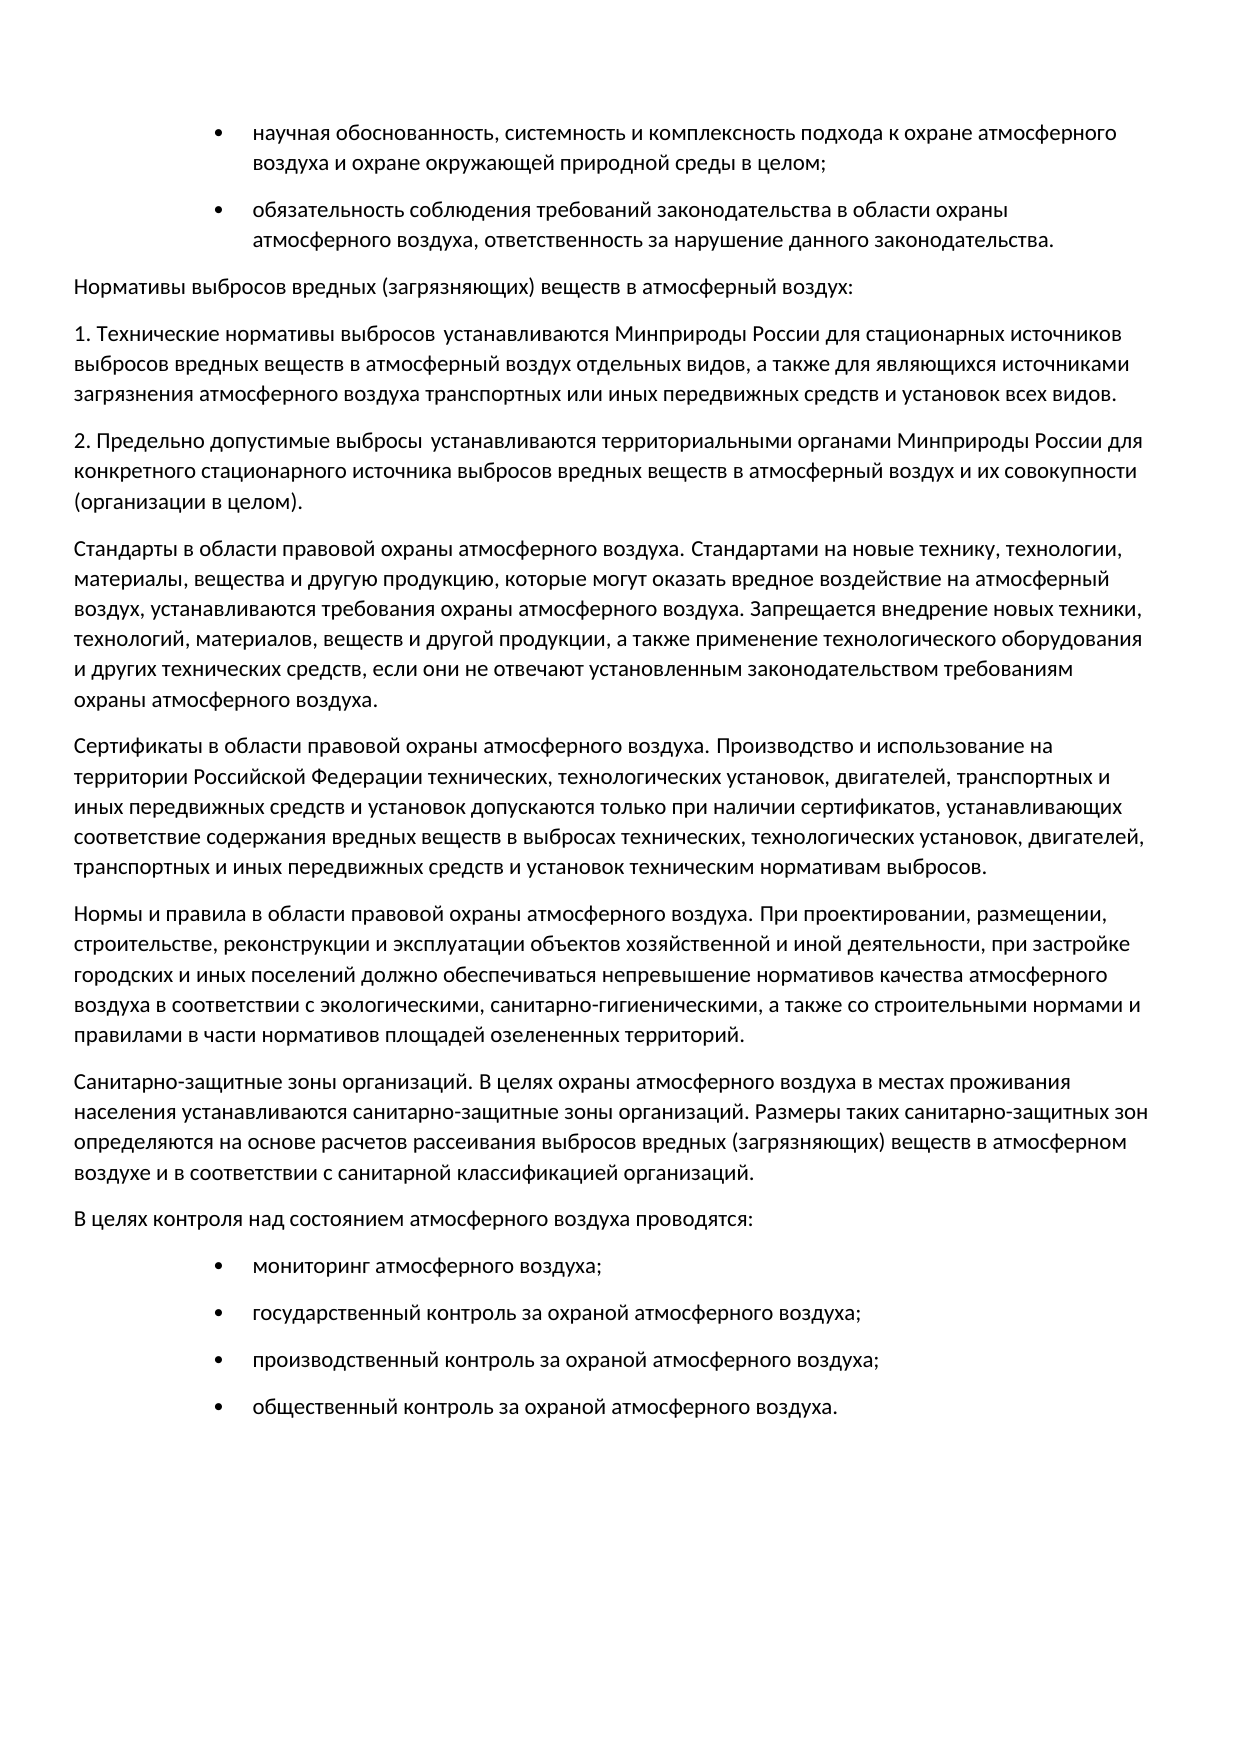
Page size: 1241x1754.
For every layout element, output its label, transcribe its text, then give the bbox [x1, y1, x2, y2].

text В целях контроля над состоянием атмосферного воздуха проводятся: [74, 1204, 1152, 1233]
text Сертификаты в области правовой охраны атмосферного воздуха. Производство и использование на территории Российской Федерации технических, технологических установок, двигателей, транспортных и иных передвижных средств и установок допускаются только при наличии сертификатов, устанавливающих соответствие содержания вредных веществ в выбросах технических, технологических установок, двигателей, транспортных и иных передвижных средств и установок техническим нормативам выбросов. [74, 732, 1152, 881]
list обязательность соблюдения требований законодательства в области охраны атмосферного воздуха, ответственность за нарушение данного законодательства. [215, 195, 1152, 253]
text 1. Технические нормативы выбросов устанавливаются Минприроды России для стационарных источников выбросов вредных веществ в атмосферный воздух отдельных видов, а также для являющихся источниками загрязнения атмосферного воздуха транспортных или иных передвижных средств и установок всех видов. [74, 319, 1152, 408]
list мониторинг атмосферного воздуха; [215, 1251, 1152, 1279]
text Нормы и правила в области правовой охраны атмосферного воздуха. При проектировании, размещении, строительстве, реконструкции и эксплуатации объектов хозяйственной и иной деятельности, при застройке городских и иных поселений должно обеспечиваться непревышение нормативов качества атмосферного воздуха в соответствии с экологическими, санитарно-гигиеническими, а также со строительными нормами и правилами в части нормативов площадей озелененных территорий. [74, 899, 1152, 1048]
text 2. Предельно допустимые выбросы устанавливаются территориальными органами Минприроды России для конкретного стационарного источника выбросов вредных веществ в атмосферный воздух и их совокупности (организации в целом). [74, 426, 1152, 515]
list производственный контроль за охраной атмосферного воздуха; [215, 1345, 1152, 1373]
text Стандарты в области правовой охраны атмосферного воздуха. Стандартами на новые технику, технологии, материалы, вещества и другую продукцию, которые могут оказать вредное воздействие на атмосферный воздух, устанавливаются требования охраны атмосферного воздуха. Запрещается внедрение новых техники, технологий, материалов, веществ и другой продукции, а также применение технологического оборудования и других технических средств, если они не отвечают установленным законодательством требованиям охраны атмосферного воздуха. [74, 534, 1152, 713]
list общественный контроль за охраной атмосферного воздуха. [215, 1392, 1152, 1420]
text Санитарно-защитные зоны организаций. В целях охраны атмосферного воздуха в местах проживания населения устанавливаются санитарно-защитные зоны организаций. Размеры таких санитарно-защитных зон определяются на основе расчетов рассеивания выбросов вредных (загрязняющих) веществ в атмосферном воздухе и в соответствии с санитарной классификацией организаций. [74, 1067, 1152, 1186]
list государственный контроль за охраной атмосферного воздуха; [215, 1298, 1152, 1326]
text Нормативы выбросов вредных (загрязняющих) веществ в атмосферный воздух: [74, 272, 1152, 300]
list научная обоснованность, системность и комплексность подхода к охране атмосферного воздуха и охране окружающей природной среды в целом; [215, 118, 1152, 176]
